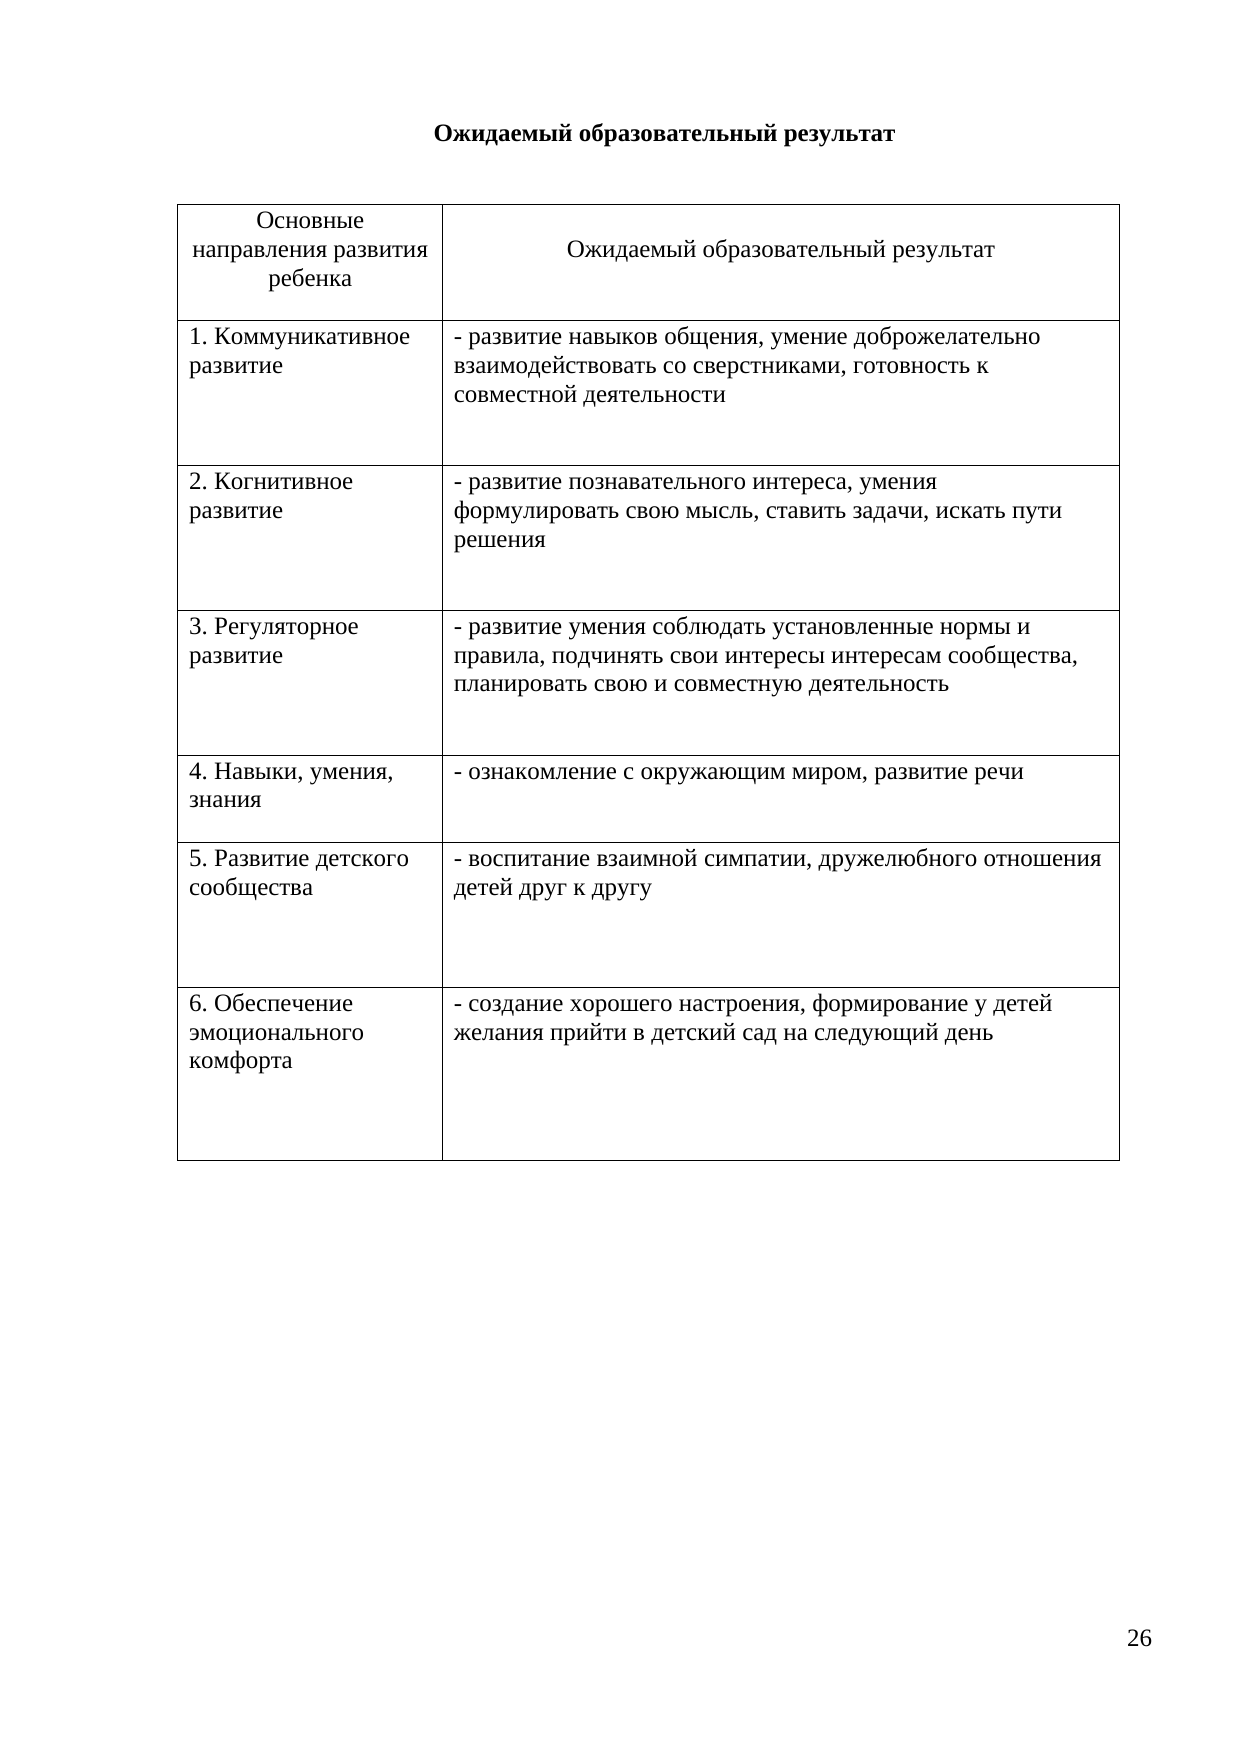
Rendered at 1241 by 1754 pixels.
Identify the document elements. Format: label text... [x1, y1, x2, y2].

table_cell - воспитание взаимной симпатии, дружелюбного отношения детей друг к другу [443, 843, 1119, 987]
table_cell 4. Навыки, умения, знания [178, 756, 442, 842]
table_cell 5. Развитие детского сообщества [178, 843, 442, 987]
text Ожидаемый образовательный результат [177, 118, 1152, 147]
table_cell - развитие навыков общения, умение доброжелательно взаимодействовать со сверстниками, готовность к совместной деятельности [443, 321, 1119, 465]
table_cell 6. Обеспечение эмоционального комфорта [178, 988, 442, 1160]
table_cell - создание хорошего настроения, формирование у детей желания прийти в детский сад на следующий день [443, 988, 1119, 1160]
table_cell 2. Когнитивное развитие [178, 466, 442, 610]
table_header Основные направления развития ребенка [178, 205, 442, 320]
table_cell 3. Регуляторное развитие [178, 611, 442, 755]
table_header Ожидаемый образовательный результат [443, 205, 1119, 320]
table_cell - развитие познавательного интереса, умения формулировать свою мысль, ставить задачи, искать пути решения [443, 466, 1119, 610]
table_cell 1. Коммуникативное развитие [178, 321, 442, 465]
table_cell - развитие умения соблюдать установленные нормы и правила, подчинять свои интересы интересам сообщества, планировать свою и совместную деятельность [443, 611, 1119, 755]
table_cell - ознакомление с окружающим миром, развитие речи [443, 756, 1119, 842]
